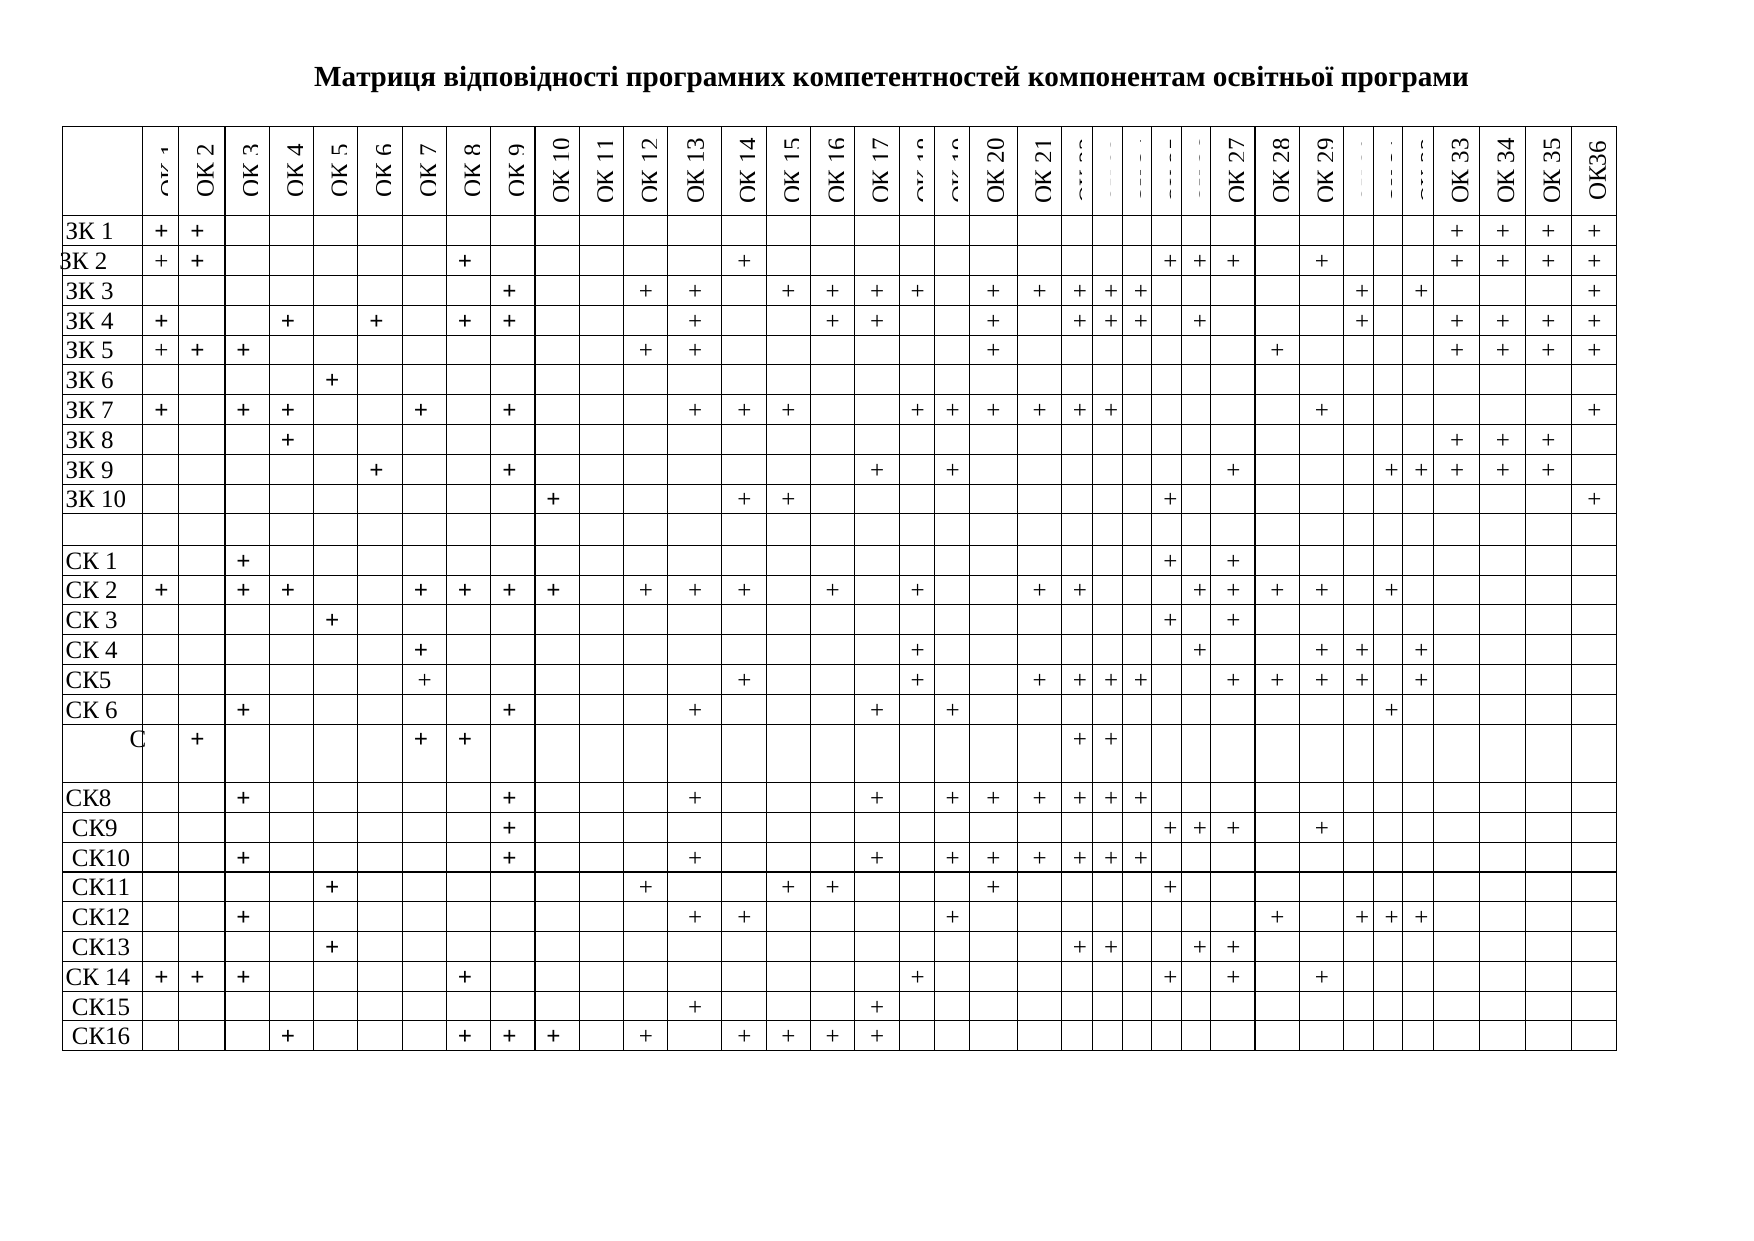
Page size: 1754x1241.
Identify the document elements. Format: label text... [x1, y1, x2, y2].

table_cell [226, 276, 269, 305]
table_cell [1480, 665, 1525, 694]
table_cell [447, 665, 490, 694]
table_cell [1403, 873, 1433, 901]
table_cell + [900, 962, 934, 991]
table_cell [143, 695, 178, 723]
table_cell [1062, 246, 1092, 275]
table_cell [900, 932, 934, 961]
table_cell [1256, 246, 1299, 275]
table_cell [447, 514, 490, 545]
table_cell [1526, 902, 1571, 931]
table_cell [536, 725, 579, 782]
table_cell [722, 873, 766, 901]
table_cell [624, 306, 667, 334]
table_cell [270, 365, 313, 394]
table_cell + [1152, 873, 1181, 901]
table_cell [1062, 425, 1092, 454]
table_cell [536, 216, 579, 245]
table_cell [624, 485, 667, 513]
table_cell + [536, 485, 579, 513]
table_cell + [314, 932, 357, 961]
table_cell [767, 216, 810, 245]
table_header ОК 30 [1344, 127, 1373, 215]
table_cell [855, 902, 899, 931]
table_cell [1572, 635, 1616, 664]
table_cell [270, 902, 313, 931]
table_cell [900, 306, 934, 334]
table_cell + [447, 246, 490, 275]
table_cell [1211, 425, 1254, 454]
table_cell [1182, 962, 1210, 991]
table_cell + [1062, 725, 1092, 782]
table_cell [536, 336, 579, 364]
table_cell [811, 843, 854, 871]
table_cell [580, 576, 623, 604]
table_cell [1152, 695, 1181, 723]
table_cell [1182, 546, 1210, 574]
table_cell [900, 605, 934, 634]
table_cell + [1344, 276, 1373, 305]
table_cell [970, 365, 1017, 394]
table_cell [1374, 276, 1402, 305]
table_cell [1123, 246, 1151, 275]
table_cell ЗК 4 [63, 306, 142, 334]
table_cell [722, 276, 766, 305]
table_cell [1256, 365, 1299, 394]
table_cell [1526, 276, 1571, 305]
table_cell [1018, 246, 1061, 275]
table_cell [1374, 246, 1402, 275]
table_cell [1526, 485, 1571, 513]
table_cell + [1572, 336, 1616, 364]
table_cell [1374, 932, 1402, 961]
table_header ОК 5 [314, 127, 357, 215]
table_cell [970, 992, 1017, 1020]
table_cell [767, 455, 810, 483]
table_cell [403, 514, 446, 545]
table_cell [722, 962, 766, 991]
table_cell [358, 576, 402, 604]
table_cell + [1182, 576, 1210, 604]
table_cell [63, 514, 142, 545]
table_cell [1344, 546, 1373, 574]
table_cell [143, 485, 178, 513]
table_cell [403, 216, 446, 245]
table_cell [1018, 695, 1061, 723]
table_cell [143, 932, 178, 961]
table_cell [314, 276, 357, 305]
table_cell [314, 546, 357, 574]
table_cell [1182, 1021, 1210, 1050]
table_cell [855, 336, 899, 364]
table_cell [179, 992, 224, 1020]
table_cell [1434, 695, 1479, 723]
table_cell [1434, 962, 1479, 991]
table_cell [447, 425, 490, 454]
table_cell + [1211, 665, 1254, 694]
table_cell [1434, 813, 1479, 842]
table_cell + [900, 395, 934, 424]
table_cell + [668, 843, 721, 871]
table_cell [1374, 425, 1402, 454]
table_cell [935, 725, 969, 782]
table_cell [1434, 873, 1479, 901]
table_cell [970, 216, 1017, 245]
table_cell + [855, 455, 899, 483]
table_cell [1300, 605, 1343, 634]
table_cell [1480, 843, 1525, 871]
table_cell [1300, 365, 1343, 394]
table_cell + [1182, 932, 1210, 961]
table_cell [767, 843, 810, 871]
table_cell [536, 873, 579, 901]
table_cell [403, 962, 446, 991]
table_cell [179, 425, 224, 454]
table_cell [403, 813, 446, 842]
table_cell [935, 514, 969, 545]
table_cell + [1123, 665, 1151, 694]
table_cell + [1344, 902, 1373, 931]
table_cell [1256, 276, 1299, 305]
table_cell [1403, 843, 1433, 871]
table_cell [1344, 216, 1373, 245]
table_cell [1572, 932, 1616, 961]
table_cell [1374, 216, 1402, 245]
table_cell [900, 246, 934, 275]
table_cell [1062, 992, 1092, 1020]
table_cell [1256, 783, 1299, 812]
table_cell + [1434, 425, 1479, 454]
table_cell [179, 455, 224, 483]
table_cell [811, 395, 854, 424]
table_cell [580, 395, 623, 424]
table_cell [179, 873, 224, 901]
table_cell [1344, 962, 1373, 991]
table_cell [179, 695, 224, 723]
table_header ОК 2 [179, 127, 224, 215]
table_cell [1374, 485, 1402, 513]
table_cell [624, 546, 667, 574]
table_cell [226, 306, 269, 334]
table_cell [624, 902, 667, 931]
table_cell [1572, 365, 1616, 394]
table_cell [1403, 992, 1433, 1020]
table_cell [1123, 485, 1151, 513]
table_cell + [1572, 395, 1616, 424]
table_cell [358, 365, 402, 394]
table_cell [1480, 783, 1525, 812]
table_cell + [1344, 635, 1373, 664]
table_cell [1018, 336, 1061, 364]
table_cell [1374, 843, 1402, 871]
table_cell СК15 [63, 992, 142, 1020]
table_header ОК 15 [767, 127, 810, 215]
table_cell [1123, 216, 1151, 245]
table_cell + [536, 1021, 579, 1050]
table_cell [358, 992, 402, 1020]
table_cell + [624, 1021, 667, 1050]
table_cell [1403, 1021, 1433, 1050]
table_cell [722, 336, 766, 364]
table_cell + [1182, 813, 1210, 842]
table_cell + [970, 336, 1017, 364]
table_cell [722, 992, 766, 1020]
table_cell [1182, 365, 1210, 394]
table_cell [1018, 546, 1061, 574]
table_cell [767, 992, 810, 1020]
table_cell + [1093, 783, 1122, 812]
table_cell + [855, 306, 899, 334]
table_cell [314, 635, 357, 664]
table_cell [1256, 1021, 1299, 1050]
table_cell [1182, 695, 1210, 723]
table_cell [722, 365, 766, 394]
table_cell [447, 932, 490, 961]
table_cell [855, 216, 899, 245]
table_cell [1152, 665, 1181, 694]
table_cell + [900, 576, 934, 604]
table_cell [1182, 605, 1210, 634]
table_cell [1572, 455, 1616, 483]
table_cell [403, 605, 446, 634]
table_cell [624, 843, 667, 871]
table_cell [624, 365, 667, 394]
table_cell + [624, 276, 667, 305]
table_header ОК 17 [855, 127, 899, 215]
table_cell [1152, 843, 1181, 871]
table_cell [143, 873, 178, 901]
table_cell [900, 843, 934, 871]
table_cell [970, 425, 1017, 454]
table_cell [970, 576, 1017, 604]
table_header ОК 3 [226, 127, 269, 215]
table_cell [143, 455, 178, 483]
table_cell + [403, 725, 446, 782]
table_cell + [1093, 932, 1122, 961]
table_cell [536, 605, 579, 634]
table_cell + [1403, 455, 1433, 483]
table_cell СК16 [63, 1021, 142, 1050]
table_cell СК13 [63, 932, 142, 961]
table_cell [1300, 514, 1343, 545]
table_cell + [811, 576, 854, 604]
table_cell [226, 873, 269, 901]
table_cell + [143, 306, 178, 334]
table_cell + [1434, 455, 1479, 483]
table_cell + [1211, 576, 1254, 604]
table_cell [970, 514, 1017, 545]
table_cell [314, 665, 357, 694]
table_cell [1152, 725, 1181, 782]
table_cell [179, 395, 224, 424]
table_cell + [1434, 216, 1479, 245]
table_cell [314, 455, 357, 483]
table_cell [935, 635, 969, 664]
table_cell + [1018, 843, 1061, 871]
table_cell [1572, 576, 1616, 604]
table_cell [491, 425, 534, 454]
table_cell [143, 605, 178, 634]
table_cell [1152, 455, 1181, 483]
table_cell [900, 216, 934, 245]
table_cell [1256, 695, 1299, 723]
table_cell СК 14 [63, 962, 142, 991]
table_cell [668, 635, 721, 664]
table_cell + [624, 576, 667, 604]
table_cell + [1480, 306, 1525, 334]
table_header ОК 11 [580, 127, 623, 215]
table_cell [1182, 336, 1210, 364]
table_cell [767, 365, 810, 394]
table_cell [179, 1021, 224, 1050]
table_cell [1123, 992, 1151, 1020]
table_cell [314, 514, 357, 545]
table_cell [668, 813, 721, 842]
table_cell [1211, 725, 1254, 782]
table_cell [935, 276, 969, 305]
table_cell + [491, 576, 534, 604]
table_cell [536, 425, 579, 454]
table_cell + [491, 395, 534, 424]
table_cell [1123, 962, 1151, 991]
table_cell [722, 725, 766, 782]
table_cell [270, 276, 313, 305]
table_cell [1344, 514, 1373, 545]
table_cell [179, 485, 224, 513]
table_cell [624, 425, 667, 454]
table_cell [536, 902, 579, 931]
table_cell [226, 246, 269, 275]
table_cell [1093, 962, 1122, 991]
table_cell [1434, 665, 1479, 694]
table_cell [1182, 425, 1210, 454]
table_cell [1093, 216, 1122, 245]
table_cell [1018, 216, 1061, 245]
table_cell СК8 [63, 783, 142, 812]
table_cell [767, 246, 810, 275]
table_cell [1152, 514, 1181, 545]
table_cell [900, 514, 934, 545]
table_cell [358, 246, 402, 275]
table_cell [491, 514, 534, 545]
table_cell + [226, 576, 269, 604]
table_cell [1256, 306, 1299, 334]
table_cell [1123, 902, 1151, 931]
table_cell [811, 246, 854, 275]
table_cell [1526, 546, 1571, 574]
table_cell + [1572, 306, 1616, 334]
table_cell [668, 873, 721, 901]
table_cell [1526, 1021, 1571, 1050]
table_cell + [1123, 843, 1151, 871]
table_cell [1374, 365, 1402, 394]
table_cell [1300, 425, 1343, 454]
table_cell [1572, 514, 1616, 545]
table_cell + [1300, 395, 1343, 424]
table_cell [226, 992, 269, 1020]
table_cell [935, 962, 969, 991]
table_cell [1526, 843, 1571, 871]
table_cell [1211, 992, 1254, 1020]
table_cell [580, 455, 623, 483]
table_cell [403, 455, 446, 483]
table_cell + [811, 873, 854, 901]
table_cell + [767, 1021, 810, 1050]
table_cell [1434, 1021, 1479, 1050]
table_cell [1374, 605, 1402, 634]
table_cell [1480, 695, 1525, 723]
table_cell [1374, 813, 1402, 842]
table_cell [447, 395, 490, 424]
table_cell [358, 783, 402, 812]
table_cell [314, 485, 357, 513]
table_cell [722, 306, 766, 334]
table_cell [491, 932, 534, 961]
table_cell [935, 425, 969, 454]
table_cell [1480, 365, 1525, 394]
table_cell [143, 725, 178, 782]
table_cell [143, 546, 178, 574]
table_cell [491, 546, 534, 574]
table_cell [580, 336, 623, 364]
table_cell [1256, 873, 1299, 901]
table_cell [1480, 635, 1525, 664]
table_cell [1403, 932, 1433, 961]
table_cell [403, 246, 446, 275]
table_cell [1062, 365, 1092, 394]
table_cell [855, 605, 899, 634]
table_cell [1182, 665, 1210, 694]
table_cell [1526, 514, 1571, 545]
table_cell [226, 514, 269, 545]
table_cell [668, 546, 721, 574]
table_cell [226, 216, 269, 245]
table_cell + [1062, 665, 1092, 694]
table_cell + [1480, 455, 1525, 483]
table_cell [1256, 514, 1299, 545]
table_cell [1093, 605, 1122, 634]
table_cell [767, 783, 810, 812]
table_cell [811, 365, 854, 394]
table_cell + [447, 1021, 490, 1050]
table_cell [1480, 605, 1525, 634]
table_cell [767, 546, 810, 574]
table_cell [1300, 455, 1343, 483]
table_cell [447, 276, 490, 305]
table_cell [314, 725, 357, 782]
table_cell [811, 725, 854, 782]
table_cell [1211, 485, 1254, 513]
table_cell [1344, 246, 1373, 275]
table_cell [580, 695, 623, 723]
table_cell + [314, 873, 357, 901]
table_cell [767, 336, 810, 364]
table_cell [668, 605, 721, 634]
table_cell [668, 246, 721, 275]
table_cell [811, 336, 854, 364]
table_cell + [143, 962, 178, 991]
table_cell [811, 932, 854, 961]
table_cell [580, 425, 623, 454]
table_cell [1403, 576, 1433, 604]
table_cell [1093, 514, 1122, 545]
table_cell [447, 365, 490, 394]
table_cell [226, 665, 269, 694]
table_cell [580, 843, 623, 871]
table_cell + [1374, 902, 1402, 931]
list Матриця відповідності програмних компетентностей компонентам освітньої програми [74, 59, 1665, 93]
table_cell + [970, 843, 1017, 871]
table_cell [1152, 216, 1181, 245]
table_cell [767, 962, 810, 991]
table_cell + [1300, 665, 1343, 694]
table_cell [1018, 1021, 1061, 1050]
table_cell [358, 813, 402, 842]
table_cell [1434, 635, 1479, 664]
table_cell [314, 216, 357, 245]
table_cell + [536, 576, 579, 604]
table_cell + [1300, 813, 1343, 842]
table_cell [358, 605, 402, 634]
table_cell [1018, 992, 1061, 1020]
table_header ОК 27 [1211, 127, 1254, 215]
table_cell + [722, 395, 766, 424]
table_cell [935, 546, 969, 574]
table_cell + [270, 1021, 313, 1050]
table_cell [1211, 783, 1254, 812]
table_cell [1062, 546, 1092, 574]
table_cell + [970, 873, 1017, 901]
table_cell + [1480, 425, 1525, 454]
table_cell [970, 546, 1017, 574]
table_cell + [1480, 246, 1525, 275]
table_cell [1018, 514, 1061, 545]
table_cell [1211, 276, 1254, 305]
table_cell [1093, 576, 1122, 604]
table_cell [358, 276, 402, 305]
table_cell [1403, 962, 1433, 991]
table_cell [270, 962, 313, 991]
table_cell [935, 932, 969, 961]
table_cell [1093, 992, 1122, 1020]
table_cell + [855, 1021, 899, 1050]
table_cell + [1062, 783, 1092, 812]
table_cell [1526, 395, 1571, 424]
table_cell [536, 843, 579, 871]
table_cell + [668, 783, 721, 812]
table_header ОК 6 [358, 127, 402, 215]
table_cell [1062, 485, 1092, 513]
table_cell + [179, 336, 224, 364]
table_cell [179, 813, 224, 842]
table_cell [1374, 725, 1402, 782]
table_cell + [1093, 665, 1122, 694]
table_cell [358, 1021, 402, 1050]
table_cell [1256, 992, 1299, 1020]
table_cell + [935, 843, 969, 871]
table_cell + [1123, 306, 1151, 334]
table_cell [580, 1021, 623, 1050]
table_cell [403, 485, 446, 513]
table_cell [811, 605, 854, 634]
table_cell [1211, 873, 1254, 901]
table_cell + [491, 306, 534, 334]
table_cell [1018, 365, 1061, 394]
table_cell [358, 216, 402, 245]
table_cell [1344, 365, 1373, 394]
table_cell [580, 992, 623, 1020]
table_cell [1374, 783, 1402, 812]
table_cell [447, 216, 490, 245]
table_cell + [855, 992, 899, 1020]
table_cell [491, 216, 534, 245]
table_cell [358, 962, 402, 991]
table_cell [900, 485, 934, 513]
table_cell [447, 336, 490, 364]
table_cell [358, 395, 402, 424]
table_cell + [970, 395, 1017, 424]
table_cell [270, 485, 313, 513]
table_cell + [1018, 576, 1061, 604]
table_cell [722, 695, 766, 723]
table_header ОК 4 [270, 127, 313, 215]
table_cell [179, 306, 224, 334]
table_cell [900, 902, 934, 931]
table_cell [1526, 783, 1571, 812]
table_cell [1344, 576, 1373, 604]
table_cell [403, 992, 446, 1020]
table_cell [1093, 546, 1122, 574]
table_cell [143, 365, 178, 394]
table_cell [580, 546, 623, 574]
table_cell + [179, 962, 224, 991]
table_cell + [1256, 902, 1299, 931]
table_cell + [1526, 306, 1571, 334]
table_cell [1572, 783, 1616, 812]
table_cell [1256, 485, 1299, 513]
table_cell [900, 783, 934, 812]
table_cell [1572, 546, 1616, 574]
table_cell [536, 992, 579, 1020]
table_cell + [668, 336, 721, 364]
table_cell [447, 992, 490, 1020]
table_cell + [668, 576, 721, 604]
table_cell [270, 605, 313, 634]
table_cell + [811, 1021, 854, 1050]
table_cell [1256, 605, 1299, 634]
table_header ОК 28 [1256, 127, 1299, 215]
table_cell СК 3 [63, 605, 142, 634]
table_cell [1526, 605, 1571, 634]
table_cell [1123, 425, 1151, 454]
table_cell [403, 902, 446, 931]
table_cell [1434, 514, 1479, 545]
table_cell + [1434, 336, 1479, 364]
table_cell [1256, 813, 1299, 842]
table_cell [358, 902, 402, 931]
table_cell [1434, 725, 1479, 782]
table_cell + [1062, 306, 1092, 334]
table_cell + [1374, 455, 1402, 483]
table_cell + [226, 783, 269, 812]
table_cell [1344, 455, 1373, 483]
table_cell [811, 425, 854, 454]
table_cell ЗК 6 [63, 365, 142, 394]
table_cell [403, 365, 446, 394]
table_header ОК 32 [1403, 127, 1433, 215]
table_cell + [491, 1021, 534, 1050]
table_cell [358, 725, 402, 782]
table_cell [1403, 306, 1433, 334]
table_cell [970, 485, 1017, 513]
table_cell [1374, 665, 1402, 694]
table_cell [491, 665, 534, 694]
table_cell + [722, 576, 766, 604]
table_cell [314, 246, 357, 275]
table_cell [179, 843, 224, 871]
table_cell + [226, 902, 269, 931]
table_cell + [1434, 306, 1479, 334]
table_cell [1152, 1021, 1181, 1050]
table_cell [270, 546, 313, 574]
table_cell + [668, 395, 721, 424]
table_cell [668, 725, 721, 782]
table_cell + [722, 665, 766, 694]
table_cell [226, 605, 269, 634]
table_cell [536, 246, 579, 275]
table_cell [1526, 695, 1571, 723]
table_cell [536, 306, 579, 334]
table_cell + [179, 725, 224, 782]
table_cell + [447, 576, 490, 604]
table_cell [403, 546, 446, 574]
table_cell [1572, 962, 1616, 991]
table_cell [143, 425, 178, 454]
table_cell [624, 605, 667, 634]
table_cell [314, 962, 357, 991]
table_cell [358, 485, 402, 513]
table_cell [270, 246, 313, 275]
table_cell [1182, 276, 1210, 305]
table_cell [1526, 576, 1571, 604]
table_cell + [1211, 813, 1254, 842]
table_cell [935, 216, 969, 245]
table_cell [1211, 635, 1254, 664]
table_cell [491, 635, 534, 664]
table_cell [1211, 902, 1254, 931]
table_cell + [935, 395, 969, 424]
table_cell [1526, 992, 1571, 1020]
table_cell [179, 902, 224, 931]
table_cell [1403, 395, 1433, 424]
table_cell + [226, 843, 269, 871]
table_cell [1123, 635, 1151, 664]
table_header ОК 22 [1062, 127, 1092, 215]
table_header ОК 1 [143, 127, 178, 215]
table_cell [403, 695, 446, 723]
table_cell + [1093, 843, 1122, 871]
table_cell [855, 725, 899, 782]
table_header ОК 16 [811, 127, 854, 215]
table_cell [855, 932, 899, 961]
table_cell [1093, 336, 1122, 364]
table_cell [811, 783, 854, 812]
table_cell [624, 725, 667, 782]
table_cell [1152, 576, 1181, 604]
table_cell [624, 216, 667, 245]
table_header ОК 26 [1182, 127, 1210, 215]
table_cell [314, 813, 357, 842]
table_cell + [491, 813, 534, 842]
table_cell [1018, 873, 1061, 901]
table_cell [1211, 336, 1254, 364]
table_header ОК 9 [491, 127, 534, 215]
table_cell ЗК 10 [63, 485, 142, 513]
table_cell + [1062, 843, 1092, 871]
table_cell + [1182, 306, 1210, 334]
table_cell + [722, 902, 766, 931]
table_cell [811, 216, 854, 245]
table_cell + [314, 365, 357, 394]
table_cell + [1093, 725, 1122, 782]
table_cell [491, 365, 534, 394]
table_cell [1093, 873, 1122, 901]
table_cell [226, 725, 269, 782]
table_cell [314, 1021, 357, 1050]
table_cell + [900, 276, 934, 305]
table_cell + [1256, 665, 1299, 694]
table_cell СК 2 [63, 576, 142, 604]
table_cell + [1093, 306, 1122, 334]
table_cell [1062, 873, 1092, 901]
table_cell [1182, 902, 1210, 931]
table_cell [1572, 665, 1616, 694]
table_cell [403, 932, 446, 961]
table_cell [722, 932, 766, 961]
table_cell [1526, 365, 1571, 394]
table_cell [1256, 546, 1299, 574]
table_cell [900, 813, 934, 842]
table_cell + [1526, 246, 1571, 275]
table_header ОК 20 [970, 127, 1017, 215]
table_cell [1344, 605, 1373, 634]
table_cell [1062, 216, 1092, 245]
table_cell [1480, 514, 1525, 545]
table_cell [447, 546, 490, 574]
table_cell + [1344, 306, 1373, 334]
table_cell [1093, 246, 1122, 275]
table_cell [1211, 395, 1254, 424]
table_cell [624, 395, 667, 424]
table_cell + [855, 783, 899, 812]
table_cell + [1344, 665, 1373, 694]
table_cell + [1403, 276, 1433, 305]
table_cell [900, 992, 934, 1020]
table_cell [1403, 514, 1433, 545]
table_cell [1344, 843, 1373, 871]
table_cell + [1123, 276, 1151, 305]
table_cell [624, 246, 667, 275]
table_cell [1300, 902, 1343, 931]
table_cell [767, 665, 810, 694]
table_cell [767, 695, 810, 723]
table_cell [1434, 992, 1479, 1020]
table_cell + [143, 246, 178, 275]
table_cell [624, 455, 667, 483]
table_cell [722, 843, 766, 871]
table_cell [447, 695, 490, 723]
table_cell [1403, 336, 1433, 364]
table_cell [1256, 725, 1299, 782]
table_cell [811, 695, 854, 723]
table_cell + [226, 695, 269, 723]
table_cell [358, 635, 402, 664]
table_cell + [226, 336, 269, 364]
table_cell [179, 276, 224, 305]
table_cell [270, 992, 313, 1020]
table_cell [1434, 365, 1479, 394]
table_cell [900, 695, 934, 723]
table_cell [1152, 425, 1181, 454]
table_cell [1403, 725, 1433, 782]
table_cell + [855, 843, 899, 871]
table_cell + [855, 276, 899, 305]
table_cell + [1572, 246, 1616, 275]
table_header ОК 34 [1480, 127, 1525, 215]
table_cell [1300, 1021, 1343, 1050]
table_cell + [1526, 425, 1571, 454]
table_cell [179, 514, 224, 545]
table_cell [536, 962, 579, 991]
table_cell [1152, 635, 1181, 664]
table_cell [226, 425, 269, 454]
table_cell [314, 395, 357, 424]
table_cell [1300, 546, 1343, 574]
table_cell [270, 336, 313, 364]
table_cell [226, 932, 269, 961]
table_cell + [143, 576, 178, 604]
table_cell + [1374, 576, 1402, 604]
table_cell [1403, 365, 1433, 394]
table_cell + [1062, 932, 1092, 961]
table_cell [1344, 873, 1373, 901]
table_cell [1526, 813, 1571, 842]
table_cell [536, 365, 579, 394]
table_cell [1480, 873, 1525, 901]
table_cell + [1018, 665, 1061, 694]
table_cell [767, 514, 810, 545]
table_cell [935, 336, 969, 364]
table_cell [491, 605, 534, 634]
table_cell + [624, 336, 667, 364]
table_cell [179, 605, 224, 634]
table_cell + [143, 395, 178, 424]
table_cell + [1300, 576, 1343, 604]
table_cell [1182, 725, 1210, 782]
table_cell + [143, 336, 178, 364]
table_cell [491, 873, 534, 901]
table_cell [1093, 425, 1122, 454]
table_cell [580, 365, 623, 394]
table_cell [811, 635, 854, 664]
table_cell [1403, 246, 1433, 275]
table_cell + [1526, 216, 1571, 245]
table_cell [1123, 546, 1151, 574]
table_cell + [1572, 216, 1616, 245]
table_cell [1018, 455, 1061, 483]
table_cell [226, 485, 269, 513]
table_cell [970, 246, 1017, 275]
table_cell [1300, 336, 1343, 364]
table_cell + [403, 395, 446, 424]
table_cell [970, 635, 1017, 664]
table_cell + [1526, 336, 1571, 364]
table_cell [811, 485, 854, 513]
table_cell + [668, 695, 721, 723]
table_cell [1300, 992, 1343, 1020]
table_cell [1403, 605, 1433, 634]
table_header ОК 35 [1526, 127, 1571, 215]
table_cell + [1152, 485, 1181, 513]
table_cell [1526, 962, 1571, 991]
table_cell [143, 902, 178, 931]
table_cell [935, 1021, 969, 1050]
table_cell [1572, 605, 1616, 634]
table_cell [1152, 902, 1181, 931]
table_cell [1374, 1021, 1402, 1050]
table_cell [314, 843, 357, 871]
table_cell [1152, 992, 1181, 1020]
table_cell [1480, 1021, 1525, 1050]
table_cell [1062, 1021, 1092, 1050]
table_cell [143, 665, 178, 694]
table_cell [811, 514, 854, 545]
table_cell [970, 725, 1017, 782]
table_cell [855, 576, 899, 604]
table_cell [1374, 962, 1402, 991]
table_cell + [767, 395, 810, 424]
table_cell + [1018, 276, 1061, 305]
table_cell [1434, 546, 1479, 574]
table_cell СК9 [63, 813, 142, 842]
table_cell [1403, 813, 1433, 842]
table_cell [536, 395, 579, 424]
table_cell [226, 365, 269, 394]
table_cell [1256, 425, 1299, 454]
table_cell + [1300, 635, 1343, 664]
table_cell [536, 695, 579, 723]
table_cell [1062, 813, 1092, 842]
table_cell [179, 783, 224, 812]
table_cell [1211, 1021, 1254, 1050]
table_cell [1123, 365, 1151, 394]
table_cell + [1480, 336, 1525, 364]
table_cell [1526, 635, 1571, 664]
table_header ОК 12 [624, 127, 667, 215]
table_cell + [447, 962, 490, 991]
table_cell [970, 665, 1017, 694]
table_header ОК 7 [403, 127, 446, 215]
table_cell [580, 276, 623, 305]
table_cell [1093, 902, 1122, 931]
table_cell [536, 635, 579, 664]
table_cell [1434, 605, 1479, 634]
table_cell [403, 1021, 446, 1050]
table_cell + [1572, 276, 1616, 305]
table_cell [624, 783, 667, 812]
table_cell [1374, 336, 1402, 364]
table_cell ЗК 2 [63, 246, 142, 275]
table_cell + [624, 873, 667, 901]
table_cell [1123, 873, 1151, 901]
table_cell + [1211, 546, 1254, 574]
table_cell [722, 514, 766, 545]
table_cell + [668, 276, 721, 305]
table_cell + [1211, 932, 1254, 961]
table_cell + [1526, 455, 1571, 483]
table_cell [1018, 635, 1061, 664]
table_cell [1526, 665, 1571, 694]
table_cell [358, 873, 402, 901]
table_cell + [1152, 605, 1181, 634]
table_cell [1480, 395, 1525, 424]
table_cell + [270, 306, 313, 334]
table_cell + [1300, 962, 1343, 991]
table_header ОК 21 [1018, 127, 1061, 215]
table_cell [1182, 485, 1210, 513]
table_cell [668, 485, 721, 513]
table_cell [767, 902, 810, 931]
table_cell [811, 902, 854, 931]
table_header ОК 23 [1093, 127, 1122, 215]
table_cell [1480, 902, 1525, 931]
table_cell [1018, 902, 1061, 931]
table_cell [1123, 455, 1151, 483]
table_cell + [491, 843, 534, 871]
table_cell [1152, 276, 1181, 305]
table_cell [1480, 546, 1525, 574]
table_cell + [1256, 576, 1299, 604]
table_cell [1300, 485, 1343, 513]
table_cell [1344, 813, 1373, 842]
table_cell + [179, 246, 224, 275]
table_cell + [447, 725, 490, 782]
table_cell [403, 306, 446, 334]
table_cell + [1062, 395, 1092, 424]
table_cell [1093, 365, 1122, 394]
table_cell [624, 962, 667, 991]
table_cell + [1211, 246, 1254, 275]
table_cell [1480, 813, 1525, 842]
table_cell [1123, 514, 1151, 545]
table_cell [668, 665, 721, 694]
table_cell [1182, 216, 1210, 245]
table_cell + [1300, 246, 1343, 275]
table_cell [1300, 695, 1343, 723]
table_cell + [811, 306, 854, 334]
table_cell [668, 425, 721, 454]
table_cell [143, 514, 178, 545]
table_cell [1434, 276, 1479, 305]
table_cell [1434, 783, 1479, 812]
table_cell [624, 665, 667, 694]
table_cell [1374, 635, 1402, 664]
table_cell [970, 455, 1017, 483]
table_cell [1434, 576, 1479, 604]
table_cell [1123, 576, 1151, 604]
table_cell [1256, 395, 1299, 424]
table_header ОК 29 [1300, 127, 1343, 215]
table_cell [403, 336, 446, 364]
table_cell [970, 902, 1017, 931]
table_header ОК 13 [668, 127, 721, 215]
table_cell [900, 455, 934, 483]
table_cell [668, 365, 721, 394]
table_cell [722, 813, 766, 842]
table_cell [767, 605, 810, 634]
table_cell [1123, 695, 1151, 723]
table_cell СК12 [63, 902, 142, 931]
table_cell [1152, 395, 1181, 424]
table_cell [1374, 873, 1402, 901]
table_cell [722, 425, 766, 454]
table_cell [580, 932, 623, 961]
table_cell [1182, 843, 1210, 871]
table_cell [722, 546, 766, 574]
table_cell [811, 813, 854, 842]
table_cell [314, 695, 357, 723]
table_cell [580, 665, 623, 694]
table_cell [1018, 813, 1061, 842]
table_cell + [668, 306, 721, 334]
table_cell [447, 783, 490, 812]
table_cell [270, 695, 313, 723]
table_cell [1300, 843, 1343, 871]
table_cell СК5 [63, 665, 142, 694]
table_cell [580, 306, 623, 334]
table_cell [1572, 873, 1616, 901]
table_header ОК 24 [1123, 127, 1151, 215]
table_cell [314, 306, 357, 334]
table_cell [1403, 485, 1433, 513]
table_cell [1300, 932, 1343, 961]
table_cell + [403, 665, 446, 694]
table_cell [668, 1021, 721, 1050]
table_cell [1300, 216, 1343, 245]
table_cell [1344, 1021, 1373, 1050]
table_cell [1480, 485, 1525, 513]
table_cell [226, 635, 269, 664]
table_cell [358, 514, 402, 545]
table_cell + [491, 783, 534, 812]
table_cell + [491, 695, 534, 723]
table_cell [668, 514, 721, 545]
table_cell [1062, 902, 1092, 931]
table_cell [1344, 395, 1373, 424]
table_cell [855, 635, 899, 664]
table_cell [270, 932, 313, 961]
table_cell [970, 605, 1017, 634]
table_cell [1374, 306, 1402, 334]
table_cell [1374, 992, 1402, 1020]
table_cell [143, 813, 178, 842]
table_cell [536, 932, 579, 961]
table_cell + [447, 306, 490, 334]
table_cell [580, 725, 623, 782]
table_cell [811, 962, 854, 991]
table_cell [314, 902, 357, 931]
table_cell [536, 276, 579, 305]
table_cell [580, 514, 623, 545]
table_cell [624, 695, 667, 723]
table_cell [1211, 843, 1254, 871]
table_cell + [491, 276, 534, 305]
table_cell [855, 546, 899, 574]
table_cell + [143, 216, 178, 245]
table_cell [1480, 576, 1525, 604]
table_cell [1211, 306, 1254, 334]
table_cell [1572, 1021, 1616, 1050]
table_cell [270, 665, 313, 694]
table_cell [1062, 695, 1092, 723]
table_cell + [1182, 635, 1210, 664]
table_cell [447, 843, 490, 871]
table_cell [491, 902, 534, 931]
table_cell [1123, 336, 1151, 364]
table_cell [1300, 725, 1343, 782]
table_cell [358, 546, 402, 574]
table_cell + [1480, 216, 1525, 245]
table_cell + [358, 306, 402, 334]
table_cell [668, 216, 721, 245]
table_cell [580, 873, 623, 901]
table_cell СК11 [63, 873, 142, 901]
table_cell [811, 546, 854, 574]
table_cell [270, 843, 313, 871]
table_cell + [668, 992, 721, 1020]
table_cell [855, 425, 899, 454]
table_cell [358, 695, 402, 723]
table_cell [1374, 546, 1402, 574]
table_cell [668, 932, 721, 961]
table_cell [536, 783, 579, 812]
table_cell [226, 813, 269, 842]
table_cell [855, 813, 899, 842]
table_header ОК 31 [1374, 127, 1402, 215]
table_cell [179, 365, 224, 394]
table_cell [1256, 635, 1299, 664]
table_cell [1374, 514, 1402, 545]
table_cell [536, 665, 579, 694]
table_cell + [1093, 395, 1122, 424]
table_cell + [1403, 665, 1433, 694]
table_cell [1093, 813, 1122, 842]
table_cell [722, 216, 766, 245]
table_cell [1093, 1021, 1122, 1050]
table_cell [1256, 843, 1299, 871]
table_cell [624, 813, 667, 842]
table_cell + [1018, 395, 1061, 424]
table_cell ЗК 1 [63, 216, 142, 245]
table_cell [143, 843, 178, 871]
table_cell [270, 635, 313, 664]
table_cell [1018, 725, 1061, 782]
table_cell [1018, 485, 1061, 513]
table_cell [491, 246, 534, 275]
table_cell [811, 455, 854, 483]
table_cell [767, 813, 810, 842]
table_cell [270, 725, 313, 782]
table_cell [1572, 992, 1616, 1020]
table_cell + [491, 455, 534, 483]
table_cell + [935, 695, 969, 723]
table_cell [722, 783, 766, 812]
table_cell [536, 546, 579, 574]
table_cell [403, 783, 446, 812]
table_cell ЗК 9 [63, 455, 142, 483]
table_cell [580, 216, 623, 245]
table_cell + [1211, 605, 1254, 634]
table_cell [970, 1021, 1017, 1050]
table_cell [447, 455, 490, 483]
table_cell [1344, 932, 1373, 961]
table_cell [1256, 455, 1299, 483]
table_cell [1123, 932, 1151, 961]
table_cell [580, 813, 623, 842]
table_cell + [900, 665, 934, 694]
table_cell [1093, 695, 1122, 723]
table_cell [403, 425, 446, 454]
table_cell [143, 1021, 178, 1050]
table_header ОК 10 [536, 127, 579, 215]
table_cell [270, 455, 313, 483]
table_header ОК 14 [722, 127, 766, 215]
table_cell [1572, 843, 1616, 871]
table_cell [668, 962, 721, 991]
table_cell [1344, 725, 1373, 782]
table_cell [1480, 932, 1525, 961]
table_cell [179, 576, 224, 604]
table_cell [1062, 455, 1092, 483]
table_cell + [1434, 246, 1479, 275]
table_cell + [226, 395, 269, 424]
table_cell + [270, 576, 313, 604]
table_cell [1480, 992, 1525, 1020]
table_cell [1062, 962, 1092, 991]
table_cell [1211, 216, 1254, 245]
table_cell [1018, 425, 1061, 454]
table_cell + [1062, 576, 1092, 604]
table_cell [1344, 783, 1373, 812]
table_cell ЗК 7 [63, 395, 142, 424]
table_cell [767, 635, 810, 664]
table_cell [1403, 216, 1433, 245]
table_cell + [970, 783, 1017, 812]
table_cell [1526, 725, 1571, 782]
table_cell [1182, 783, 1210, 812]
table_cell + [1152, 246, 1181, 275]
table_cell [935, 576, 969, 604]
table_cell [1434, 932, 1479, 961]
table_cell [179, 932, 224, 961]
table_cell [1344, 992, 1373, 1020]
table_cell [970, 813, 1017, 842]
table_cell [1300, 306, 1343, 334]
table_cell [1182, 395, 1210, 424]
table_cell [1572, 902, 1616, 931]
table_cell ЗК 5 [63, 336, 142, 364]
table_cell + [1403, 902, 1433, 931]
table_header ОК36 [1572, 127, 1616, 215]
table_cell [447, 873, 490, 901]
table_cell [1123, 605, 1151, 634]
table_cell [935, 605, 969, 634]
table_cell [1344, 695, 1373, 723]
table_cell [358, 932, 402, 961]
table_cell [1211, 365, 1254, 394]
table_cell [580, 605, 623, 634]
table_cell ЗК 3 [63, 276, 142, 305]
table_cell [1300, 783, 1343, 812]
table_cell [624, 635, 667, 664]
table_cell [1093, 455, 1122, 483]
table_cell [900, 425, 934, 454]
table_cell [1434, 485, 1479, 513]
table_cell [1403, 546, 1433, 574]
table_cell [491, 962, 534, 991]
table_cell + [1256, 336, 1299, 364]
table_cell [447, 813, 490, 842]
table_cell [580, 783, 623, 812]
table_cell [314, 783, 357, 812]
table_cell + [855, 695, 899, 723]
table_cell [580, 246, 623, 275]
table_cell [447, 605, 490, 634]
table_cell [1526, 873, 1571, 901]
table_cell [624, 932, 667, 961]
table_header ОК 18 [900, 127, 934, 215]
table_cell + [1211, 455, 1254, 483]
table_cell + [767, 485, 810, 513]
table_cell [580, 635, 623, 664]
table_cell [900, 873, 934, 901]
table_cell [536, 455, 579, 483]
table_cell [624, 992, 667, 1020]
table_cell [143, 783, 178, 812]
table_cell [1344, 336, 1373, 364]
table_cell [179, 665, 224, 694]
table_cell [1403, 783, 1433, 812]
table_cell + [900, 635, 934, 664]
table_cell [668, 455, 721, 483]
table_cell + [935, 783, 969, 812]
table_cell [1403, 695, 1433, 723]
table_cell [767, 425, 810, 454]
table_cell [270, 216, 313, 245]
table_cell + [1572, 485, 1616, 513]
table_cell [1256, 962, 1299, 991]
table_header [63, 127, 142, 215]
table_cell [1434, 902, 1479, 931]
table_cell [358, 425, 402, 454]
table_cell [1572, 695, 1616, 723]
table_cell [270, 813, 313, 842]
table_cell + [1152, 813, 1181, 842]
table_cell [1572, 725, 1616, 782]
table_cell [722, 455, 766, 483]
table_cell + [722, 1021, 766, 1050]
table_cell + [226, 962, 269, 991]
table_cell [1018, 962, 1061, 991]
table_cell [403, 276, 446, 305]
table_cell [1300, 873, 1343, 901]
table_cell [970, 962, 1017, 991]
table_cell [900, 1021, 934, 1050]
table_cell [855, 962, 899, 991]
table_cell [580, 902, 623, 931]
table_cell [179, 546, 224, 574]
table_cell [855, 485, 899, 513]
table_cell + [1403, 635, 1433, 664]
table_cell [1093, 485, 1122, 513]
table_cell + [767, 276, 810, 305]
table_cell [767, 725, 810, 782]
table_cell [1152, 932, 1181, 961]
table_cell [722, 605, 766, 634]
table_cell [1123, 1021, 1151, 1050]
table_cell + [270, 425, 313, 454]
table_cell [358, 843, 402, 871]
table_cell СК 4 [63, 635, 142, 664]
table_cell [314, 576, 357, 604]
table_cell [767, 306, 810, 334]
table_cell [447, 902, 490, 931]
table_cell [1256, 216, 1299, 245]
table_cell [179, 635, 224, 664]
table_cell [1152, 336, 1181, 364]
table_header ОК 33 [1434, 127, 1479, 215]
table_cell + [403, 576, 446, 604]
table_cell [1152, 306, 1181, 334]
table_cell + [1182, 246, 1210, 275]
table_cell [1344, 425, 1373, 454]
table_cell [536, 813, 579, 842]
table_cell [491, 485, 534, 513]
table_cell + [722, 246, 766, 275]
table_cell [314, 992, 357, 1020]
table_cell + [668, 902, 721, 931]
table_cell [270, 873, 313, 901]
table_cell + [270, 395, 313, 424]
table_cell [855, 395, 899, 424]
table_cell [1182, 873, 1210, 901]
table_cell [1062, 514, 1092, 545]
table_cell [536, 514, 579, 545]
table_cell [1152, 783, 1181, 812]
table_cell [900, 725, 934, 782]
table_cell [1152, 365, 1181, 394]
table_cell [143, 635, 178, 664]
table_cell [811, 992, 854, 1020]
table_cell [1572, 425, 1616, 454]
table_cell [226, 1021, 269, 1050]
table_cell [855, 365, 899, 394]
table_cell [270, 514, 313, 545]
table_cell [722, 635, 766, 664]
table_cell [767, 576, 810, 604]
table_cell [1182, 992, 1210, 1020]
table_cell + [226, 546, 269, 574]
table_cell [855, 246, 899, 275]
table_cell [935, 365, 969, 394]
table_cell [935, 992, 969, 1020]
table_cell СК7 [63, 725, 142, 782]
table_cell [491, 336, 534, 364]
table_cell [935, 813, 969, 842]
table_cell [580, 485, 623, 513]
table_header ОК 19 [935, 127, 969, 215]
table_cell + [1123, 783, 1151, 812]
table_cell [1374, 395, 1402, 424]
table_cell [900, 546, 934, 574]
table_header ОК 25 [1152, 127, 1181, 215]
table_cell + [1018, 783, 1061, 812]
table_cell [1480, 725, 1525, 782]
table_cell + [314, 605, 357, 634]
table_cell + [1211, 962, 1254, 991]
table_cell [447, 485, 490, 513]
table_cell [935, 306, 969, 334]
table_cell [900, 336, 934, 364]
table_cell [1062, 605, 1092, 634]
table_cell [1062, 635, 1092, 664]
table_cell [970, 695, 1017, 723]
table_cell [1018, 932, 1061, 961]
table_cell [226, 455, 269, 483]
table_cell + [935, 455, 969, 483]
table_cell [1572, 813, 1616, 842]
table_cell [1344, 485, 1373, 513]
table_cell СК 6 [63, 695, 142, 723]
table_cell СК 1 [63, 546, 142, 574]
table_cell [358, 665, 402, 694]
table_cell СК10 [63, 843, 142, 871]
table_cell [1480, 276, 1525, 305]
table_cell [1018, 605, 1061, 634]
table_cell [1182, 514, 1210, 545]
table_cell + [935, 902, 969, 931]
table_cell [143, 992, 178, 1020]
table_cell [1211, 695, 1254, 723]
table_cell + [722, 485, 766, 513]
table_cell [580, 962, 623, 991]
table_cell [270, 783, 313, 812]
table_cell [855, 665, 899, 694]
table_cell [855, 873, 899, 901]
table_cell [1256, 932, 1299, 961]
table_cell + [1062, 276, 1092, 305]
table_cell [935, 873, 969, 901]
table_cell [1480, 962, 1525, 991]
table_cell [935, 485, 969, 513]
table_cell [491, 992, 534, 1020]
table_cell + [179, 216, 224, 245]
table_cell [1211, 514, 1254, 545]
table_cell [1018, 306, 1061, 334]
table_cell [811, 665, 854, 694]
table_cell [624, 514, 667, 545]
table_cell + [1374, 695, 1402, 723]
table_cell [767, 932, 810, 961]
table_cell + [358, 455, 402, 483]
table_cell [935, 665, 969, 694]
table_cell [1434, 843, 1479, 871]
table_cell + [811, 276, 854, 305]
table_cell [935, 246, 969, 275]
table_cell [970, 932, 1017, 961]
table_cell + [1152, 962, 1181, 991]
table_cell [1123, 725, 1151, 782]
table_cell [1434, 395, 1479, 424]
table_cell [855, 514, 899, 545]
table_cell [358, 336, 402, 364]
table_cell + [1152, 546, 1181, 574]
table_cell + [970, 306, 1017, 334]
table_cell [314, 425, 357, 454]
table_cell [1526, 932, 1571, 961]
table_cell [491, 725, 534, 782]
table_cell [314, 336, 357, 364]
table_cell [900, 365, 934, 394]
table_cell [1182, 455, 1210, 483]
table_cell [1123, 395, 1151, 424]
table_cell + [767, 873, 810, 901]
table_cell + [1093, 276, 1122, 305]
table_cell + [970, 276, 1017, 305]
table_cell [1062, 336, 1092, 364]
table_cell ЗК 8 [63, 425, 142, 454]
table_cell [1093, 635, 1122, 664]
table_cell [1300, 276, 1343, 305]
table_cell [1123, 813, 1151, 842]
table_cell [1403, 425, 1433, 454]
table_cell [403, 873, 446, 901]
table_header ОК 8 [447, 127, 490, 215]
table_cell [143, 276, 178, 305]
table_cell [447, 635, 490, 664]
table_cell + [403, 635, 446, 664]
table_cell [403, 843, 446, 871]
